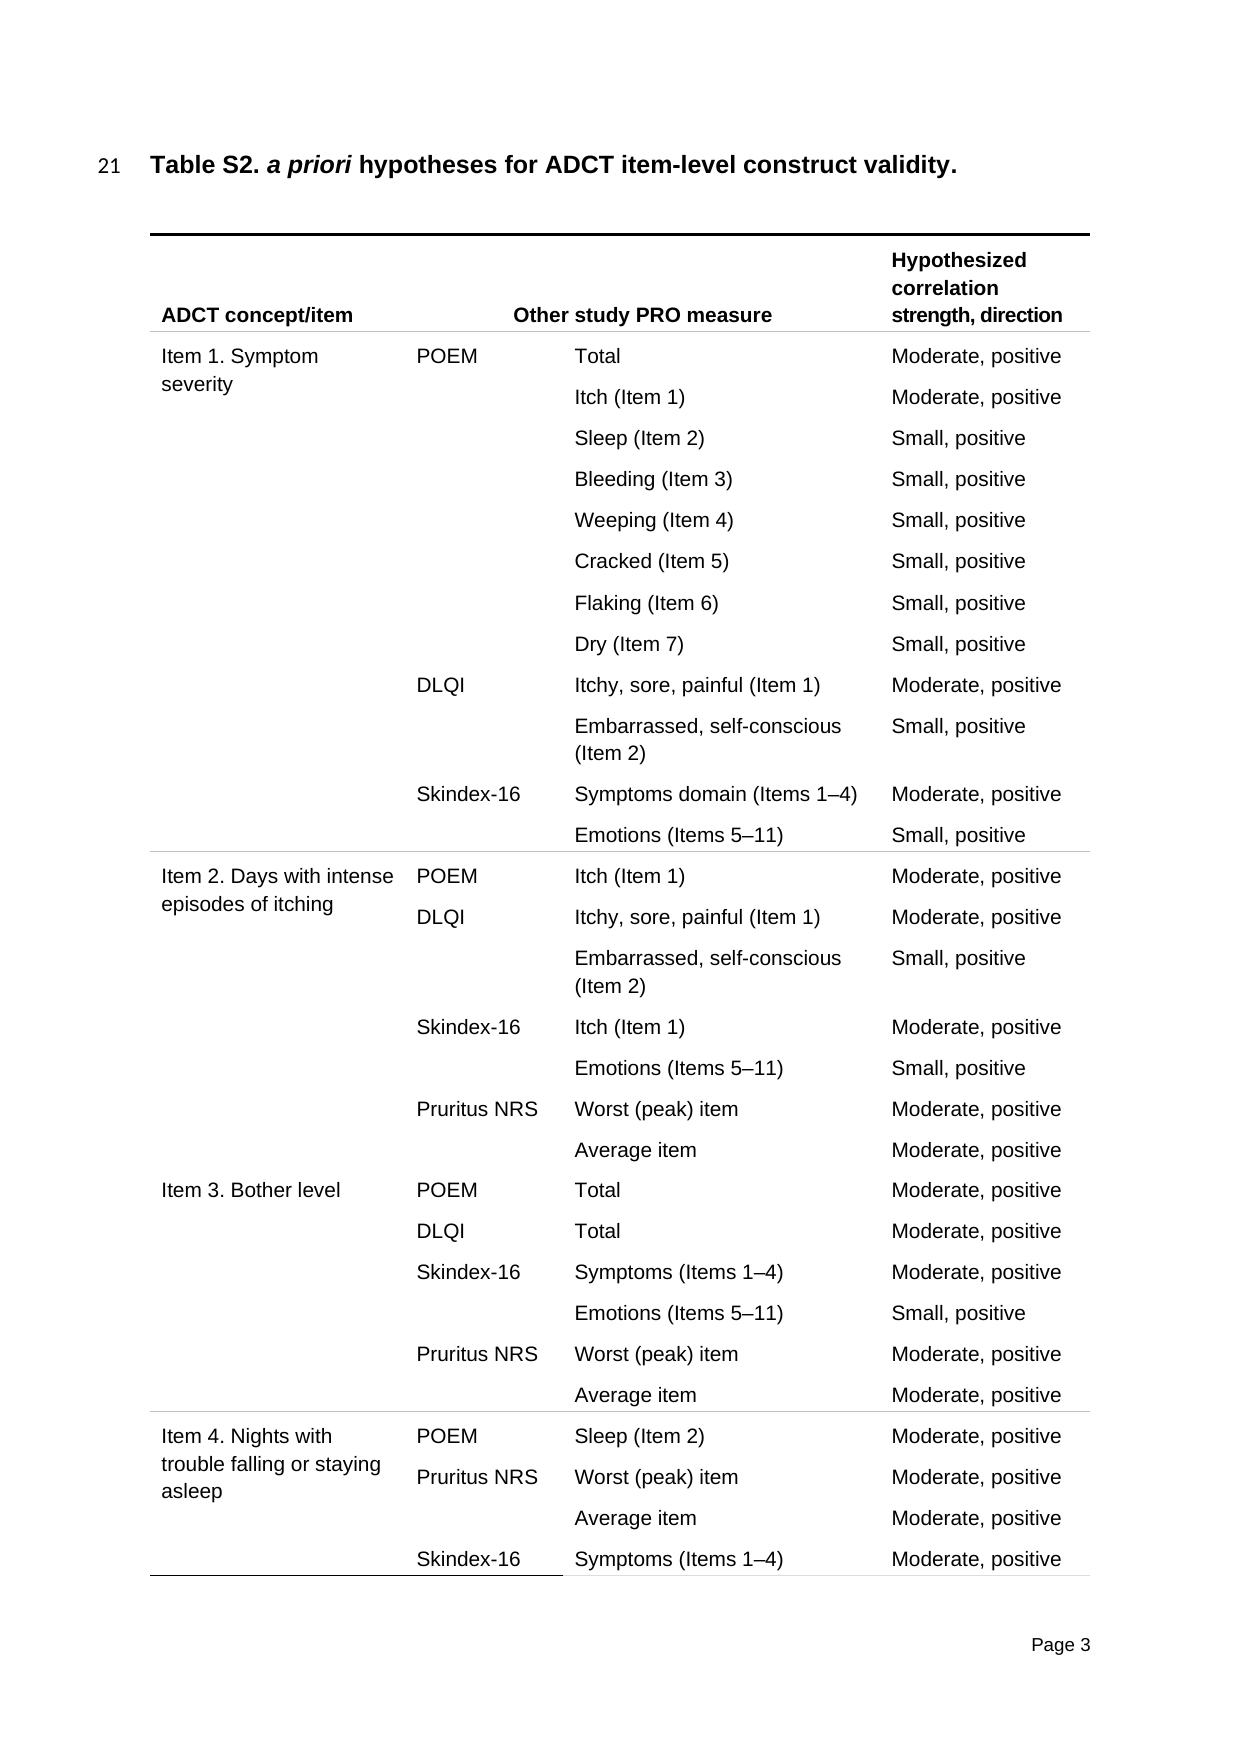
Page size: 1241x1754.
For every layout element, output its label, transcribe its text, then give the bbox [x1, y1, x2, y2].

table_header ADCT concept/item [150, 236, 405, 331]
table_cell Moderate, positive [880, 769, 1090, 809]
table_cell Moderate, positive [880, 1246, 1090, 1287]
table_cell Embarrassed, self-conscious (Item 2) [563, 933, 880, 1001]
table_cell Moderate, positive [880, 1370, 1090, 1411]
table_cell Itch (Item 1) [563, 372, 880, 413]
table_cell Moderate, positive [880, 1452, 1090, 1493]
table_cell Skindex-16 [405, 1246, 563, 1328]
table_header Hypothesized correlation strength, direction [880, 236, 1090, 331]
table_cell Symptoms (Items 1–4) [563, 1534, 880, 1575]
table_cell Small, positive [880, 933, 1090, 1001]
table_cell Moderate, positive [880, 852, 1090, 892]
table_cell Moderate, positive [880, 892, 1090, 933]
table_cell Item 3. Bother level [150, 1165, 405, 1411]
table_cell Symptoms (Items 1–4) [563, 1246, 880, 1287]
table_cell Small, positive [880, 413, 1090, 454]
table_cell Skindex-16 [405, 1534, 563, 1575]
table_cell Dry (Item 7) [563, 618, 880, 659]
table_cell Moderate, positive [880, 1493, 1090, 1534]
table_cell Item 1. Symptom severity [150, 332, 405, 851]
text Table S2. a priori hypotheses for ADCT item-level construct validity. [150, 150, 1090, 179]
table_cell Emotions (Items 5–11) [563, 1042, 880, 1083]
table_cell Item 2. Days with intense episodes of itching [150, 852, 405, 1165]
table_cell Pruritus NRS [405, 1452, 563, 1534]
table_cell Cracked (Item 5) [563, 536, 880, 577]
table_cell Total [563, 332, 880, 372]
table_cell DLQI [405, 1205, 563, 1246]
table_cell Worst (peak) item [563, 1329, 880, 1369]
table_cell Item 4. Nights with trouble falling or staying asleep [150, 1412, 405, 1575]
table_cell Small, positive [880, 495, 1090, 536]
table_cell Moderate, positive [880, 1412, 1090, 1452]
table_header Other study PRO measure [405, 236, 880, 331]
table_cell POEM [405, 852, 563, 892]
table_cell Moderate, positive [880, 1124, 1090, 1165]
table_cell Itchy, sore, painful (Item 1) [563, 892, 880, 933]
table_cell Sleep (Item 2) [563, 1412, 880, 1452]
table_cell Weeping (Item 4) [563, 495, 880, 536]
table_cell DLQI [405, 659, 563, 768]
table_cell DLQI [405, 892, 563, 1001]
table_cell Skindex-16 [405, 769, 563, 851]
table_cell Small, positive [880, 1288, 1090, 1328]
table_cell Moderate, positive [880, 1165, 1090, 1205]
table_cell Emotions (Items 5–11) [563, 810, 880, 851]
table_cell Itch (Item 1) [563, 1001, 880, 1042]
table_cell Small, positive [880, 700, 1090, 768]
table_cell Average item [563, 1124, 880, 1165]
table_cell Small, positive [880, 810, 1090, 851]
table_cell Flaking (Item 6) [563, 577, 880, 618]
table_cell Symptoms domain (Items 1–4) [563, 769, 880, 809]
table_cell Average item [563, 1370, 880, 1411]
table_cell Moderate, positive [880, 1329, 1090, 1369]
table_cell Emotions (Items 5–11) [563, 1288, 880, 1328]
table_cell Small, positive [880, 618, 1090, 659]
table_cell Moderate, positive [880, 1083, 1090, 1124]
table_cell Small, positive [880, 536, 1090, 577]
table_cell Pruritus NRS [405, 1083, 563, 1165]
table_cell Small, positive [880, 454, 1090, 495]
table_cell Moderate, positive [880, 372, 1090, 413]
table_cell Small, positive [880, 1042, 1090, 1083]
table_cell Small, positive [880, 577, 1090, 618]
table_cell Sleep (Item 2) [563, 413, 880, 454]
table_cell Moderate, positive [880, 1001, 1090, 1042]
table_cell Embarrassed, self-conscious (Item 2) [563, 700, 880, 768]
table_cell Average item [563, 1493, 880, 1534]
table_cell Total [563, 1165, 880, 1205]
table_cell Moderate, positive [880, 659, 1090, 700]
table_cell POEM [405, 1412, 563, 1452]
table_cell Itchy, sore, painful (Item 1) [563, 659, 880, 700]
table_cell Pruritus NRS [405, 1329, 563, 1411]
table_cell POEM [405, 332, 563, 659]
table_cell Skindex-16 [405, 1001, 563, 1083]
table_cell Worst (peak) item [563, 1083, 880, 1124]
table_cell Moderate, positive [880, 332, 1090, 372]
table_cell Moderate, positive [880, 1534, 1090, 1575]
table_cell Bleeding (Item 3) [563, 454, 880, 495]
table_cell Itch (Item 1) [563, 852, 880, 892]
table_cell Total [563, 1205, 880, 1246]
table_cell Worst (peak) item [563, 1452, 880, 1493]
table_cell Moderate, positive [880, 1205, 1090, 1246]
table_cell POEM [405, 1165, 563, 1205]
